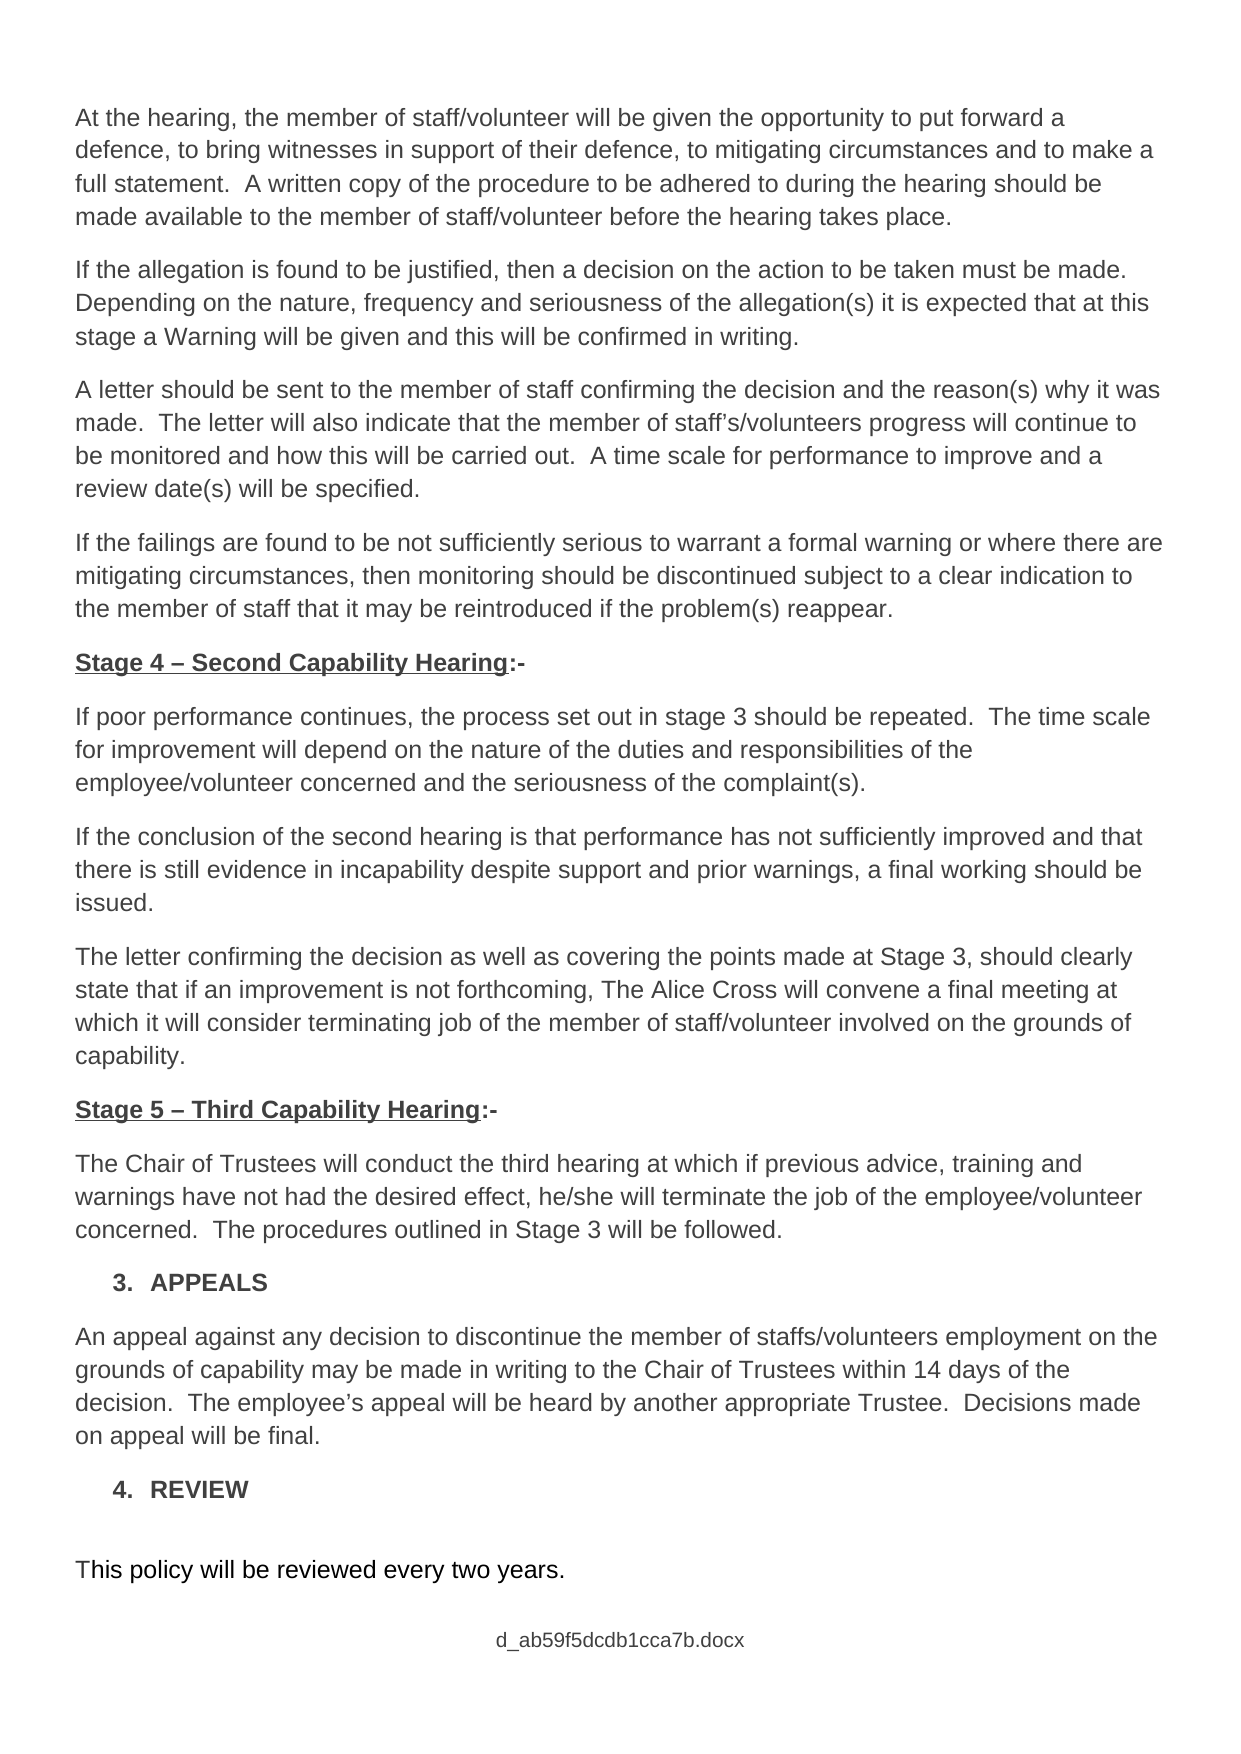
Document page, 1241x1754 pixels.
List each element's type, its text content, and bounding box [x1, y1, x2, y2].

text This policy will be reviewed every two years. [75, 1555, 1165, 1584]
text Stage 4 – Second Capability Hearing:- [75, 648, 1165, 677]
text A letter should be sent to the member of staff confirming the decision and the reason(s) why it was made. The letter will also indicate that the member of staff’s/volunteers progress will continue to be monitored and how this will be carried out. A time scale for performance to improve and a review date(s) will be specified. [75, 375, 1165, 503]
text If the failings are found to be not sufficiently serious to warrant a formal warning or where there are mitigating circumstances, then monitoring should be discontinued subject to a clear indication to the member of staff that it may be reintroduced if the problem(s) reappear. [75, 528, 1165, 623]
text The letter confirming the decision as well as covering the points made at Stage 3, should clearly state that if an improvement is not forthcoming, The Alice Cross will convene a final meeting at which it will consider terminating job of the member of staff/volunteer involved on the grounds of capability. [75, 942, 1165, 1069]
text The Chair of Trustees will conduct the third hearing at which if previous advice, training and warnings have not had the desired effect, he/she will terminate the job of the employee/volunteer concerned. The procedures outlined in Stage 3 will be followed. [75, 1148, 1165, 1243]
text An appeal against any decision to discontinue the member of staffs/volunteers employment on the grounds of capability may be made in writing to the Chair of Trustees within 14 days of the decision. The employee’s appeal will be heard by another appropriate Trustee. Decisions made on appeal will be final. [75, 1322, 1165, 1450]
list APPEALS [112, 1268, 1165, 1297]
text If poor performance continues, the process set out in stage 3 should be repeated. The time scale for improvement will depend on the nature of the duties and responsibilities of the employee/volunteer concerned and the seriousness of the complaint(s). [75, 702, 1165, 797]
text If the allegation is found to be justified, then a decision on the action to be taken must be made. Depending on the nature, frequency and seriousness of the allegation(s) it is expected that at this stage a Warning will be given and this will be confirmed in writing. [75, 255, 1165, 350]
list REVIEW [112, 1475, 1165, 1504]
text At the hearing, the member of staff/volunteer will be given the opportunity to put forward a defence, to bring witnesses in support of their defence, to mitigating circumstances and to make a full statement. A written copy of the procedure to be adhered to during the hearing should be made available to the member of staff/volunteer before the hearing takes place. [75, 102, 1165, 230]
text If the conclusion of the second hearing is that performance has not sufficiently improved and that there is still evidence in incapability despite support and prior warnings, a final working should be issued. [75, 822, 1165, 917]
text Stage 5 – Third Capability Hearing:- [75, 1095, 1165, 1123]
